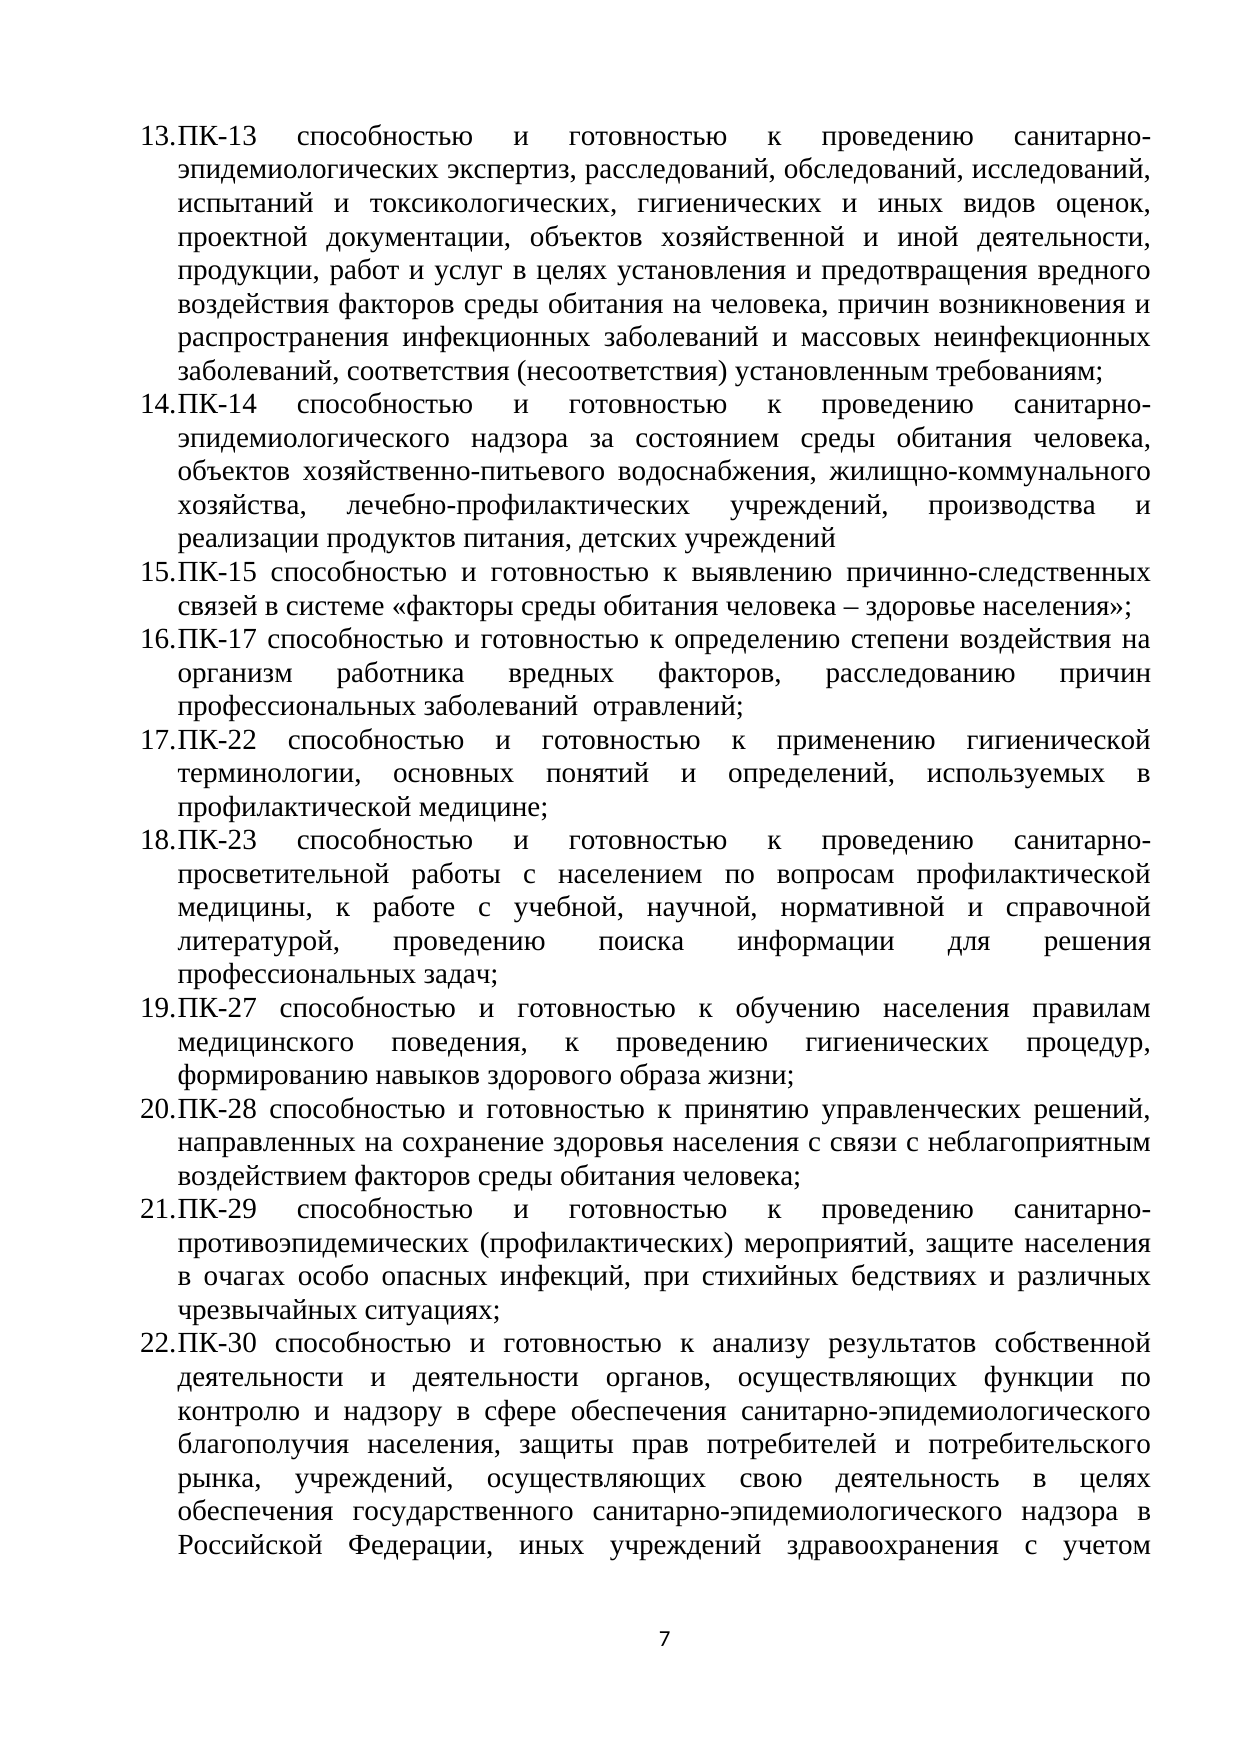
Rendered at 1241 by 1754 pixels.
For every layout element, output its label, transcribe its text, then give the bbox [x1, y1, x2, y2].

list ПК-17 способностью и готовностью к определению степени воздействия на организм работника вредных факторов, расследованию причин профессиональных заболеваний отравлений; [140, 621, 1152, 722]
list ПК-22 способностью и готовностью к применению гигиенической терминологии, основных понятий и определений, используемых в профилактической медицине; [140, 722, 1152, 822]
list ПК-15 способностью и готовностью к выявлению причинно-следственных связей в системе «факторы среды обитания человека – здоровье населения»; [140, 554, 1152, 621]
list ПК-14 способностью и готовностью к проведению санитарно-эпидемиологического надзора за состоянием среды обитания человека, объектов хозяйственно-питьевого водоснабжения, жилищно-коммунального хозяйства, лечебно-профилактических учреждений, производства и реализации продуктов питания, детских учреждений [140, 386, 1152, 554]
list ПК-27 способностью и готовностью к обучению населения правилам медицинского поведения, к проведению гигиенических процедур, формированию навыков здорового образа жизни; [140, 990, 1152, 1091]
list ПК-28 способностью и готовностью к принятию управленческих решений, направленных на сохранение здоровья населения с связи с неблагоприятным воздействием факторов среды обитания человека; [140, 1091, 1152, 1191]
list ПК-29 способностью и готовностью к проведению санитарно-противоэпидемических (профилактических) мероприятий, защите населения в очагах особо опасных инфекций, при стихийных бедствиях и различных чрезвычайных ситуациях; [140, 1191, 1152, 1326]
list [140, 1326, 1152, 1560]
list ПК-13 способностью и готовностью к проведению санитарно-эпидемиологических экспертиз, расследований, обследований, исследований, испытаний и токсикологических, гигиенических и иных видов оценок, проектной документации, объектов хозяйственной и иной деятельности, продукции, работ и услуг в целях установления и предотвращения вредного воздействия факторов среды обитания на человека, причин возникновения и распространения инфекционных заболеваний и массовых неинфекционных заболеваний, соответствия (несоответствия) установленным требованиям; [140, 118, 1152, 386]
list ПК-23 способностью и готовностью к проведению санитарно-просветительной работы с населением по вопросам профилактической медицины, к работе с учебной, научной, нормативной и справочной литературой, проведению поиска информации для решения профессиональных задач; [140, 822, 1152, 990]
